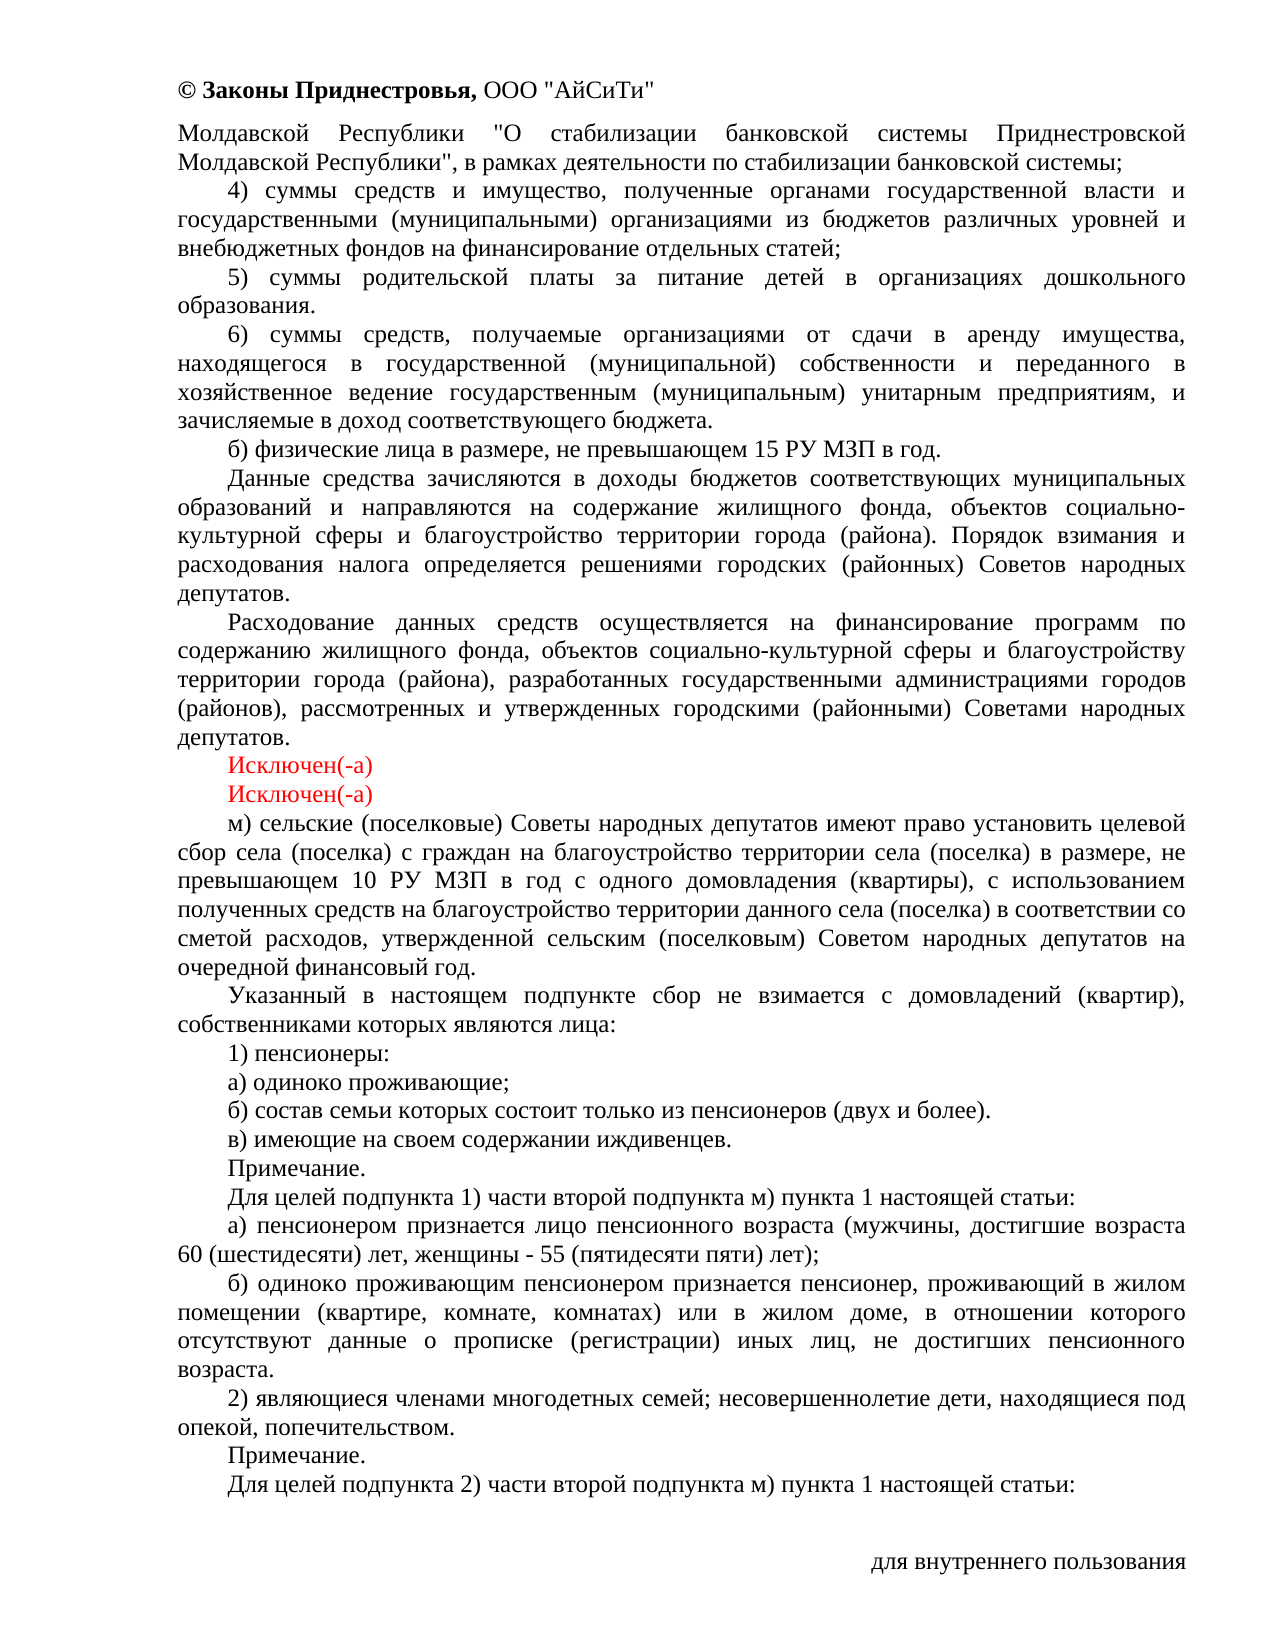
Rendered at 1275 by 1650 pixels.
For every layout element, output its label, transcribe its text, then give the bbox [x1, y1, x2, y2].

text Примечание. [177, 1441, 1186, 1469]
text а) одиноко проживающие; [177, 1067, 1186, 1096]
text б) состав семьи которых состоит только из пенсионеров (двух и более). [177, 1096, 1186, 1124]
text б) одиноко проживающим пенсионером признается пенсионер, проживающий в жилом помещении (квартире, комнате, комнатах) или в жилом доме, в отношении которого отсутствуют данные о прописке (регистрации) иных лиц, не достигших пенсионного возраста. [177, 1268, 1186, 1383]
text 1) пенсионеры: [177, 1038, 1186, 1067]
text 4) суммы средств и имущество, полученные органами государственной власти и государственными (муниципальными) организациями из бюджетов различных уровней и внебюджетных фондов на финансирование отдельных статей; [177, 176, 1186, 262]
text 6) суммы средств, получаемые организациями от сдачи в аренду имущества, находящегося в государственной (муниципальной) собственности и переданного в хозяйственное ведение государственным (муниципальным) унитарным предприятиям, и зачисляемые в доход соответствующего бюджета. [177, 319, 1186, 434]
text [177, 118, 1186, 176]
text б) физические лица в размере, не превышающем 15 РУ МЗП в год. [177, 434, 1186, 463]
text Исключен(-а) [177, 779, 1186, 808]
text а) пенсионером признается лицо пенсионного возраста (мужчины, достигшие возраста 60 (шестидесяти) лет, женщины - 55 (пятидесяти пяти) лет); [177, 1211, 1186, 1268]
text Данные средства зачисляются в доходы бюджетов соответствующих муниципальных образований и направляются на содержание жилищного фонда, объектов социально-культурной сферы и благоустройство территории города (района). Порядок взимания и расходования налога определяется решениями городских (районных) Советов народных депутатов. [177, 463, 1186, 607]
text Указанный в настоящем подпункте сбор не взимается с домовладений (квартир), собственниками которых являются лица: [177, 981, 1186, 1038]
text 5) суммы родительской платы за питание детей в организациях дошкольного образования. [177, 262, 1186, 319]
text Исключен(-а) [177, 751, 1186, 779]
text 2) являющиеся членами многодетных семей; несовершеннолетие дети, находящиеся под опекой, попечительством. [177, 1383, 1186, 1441]
text Расходование данных средств осуществляется на финансирование программ по содержанию жилищного фонда, объектов социально-культурной сферы и благоустройству территории города (района), разработанных государственными администрациями городов (районов), рассмотренных и утвержденных городскими (районными) Советами народных депутатов. [177, 607, 1186, 751]
text Для целей подпункта 1) части второй подпункта м) пункта 1 настоящей статьи: [177, 1182, 1186, 1211]
text Примечание. [177, 1153, 1186, 1182]
text м) сельские (поселковые) Советы народных депутатов имеют право установить целевой сбор села (поселка) с граждан на благоустройство территории села (поселка) в размере, не превышающем 10 РУ МЗП в год с одного домовладения (квартиры), с использованием полученных средств на благоустройство территории данного села (поселка) в соответствии со сметой расходов, утвержденной сельским (поселковым) Советом народных депутатов на очередной финансовый год. [177, 808, 1186, 981]
text в) имеющие на своем содержании иждивенцев. [177, 1124, 1186, 1153]
text Для целей подпункта 2) части второй подпункта м) пункта 1 настоящей статьи: [177, 1469, 1186, 1498]
